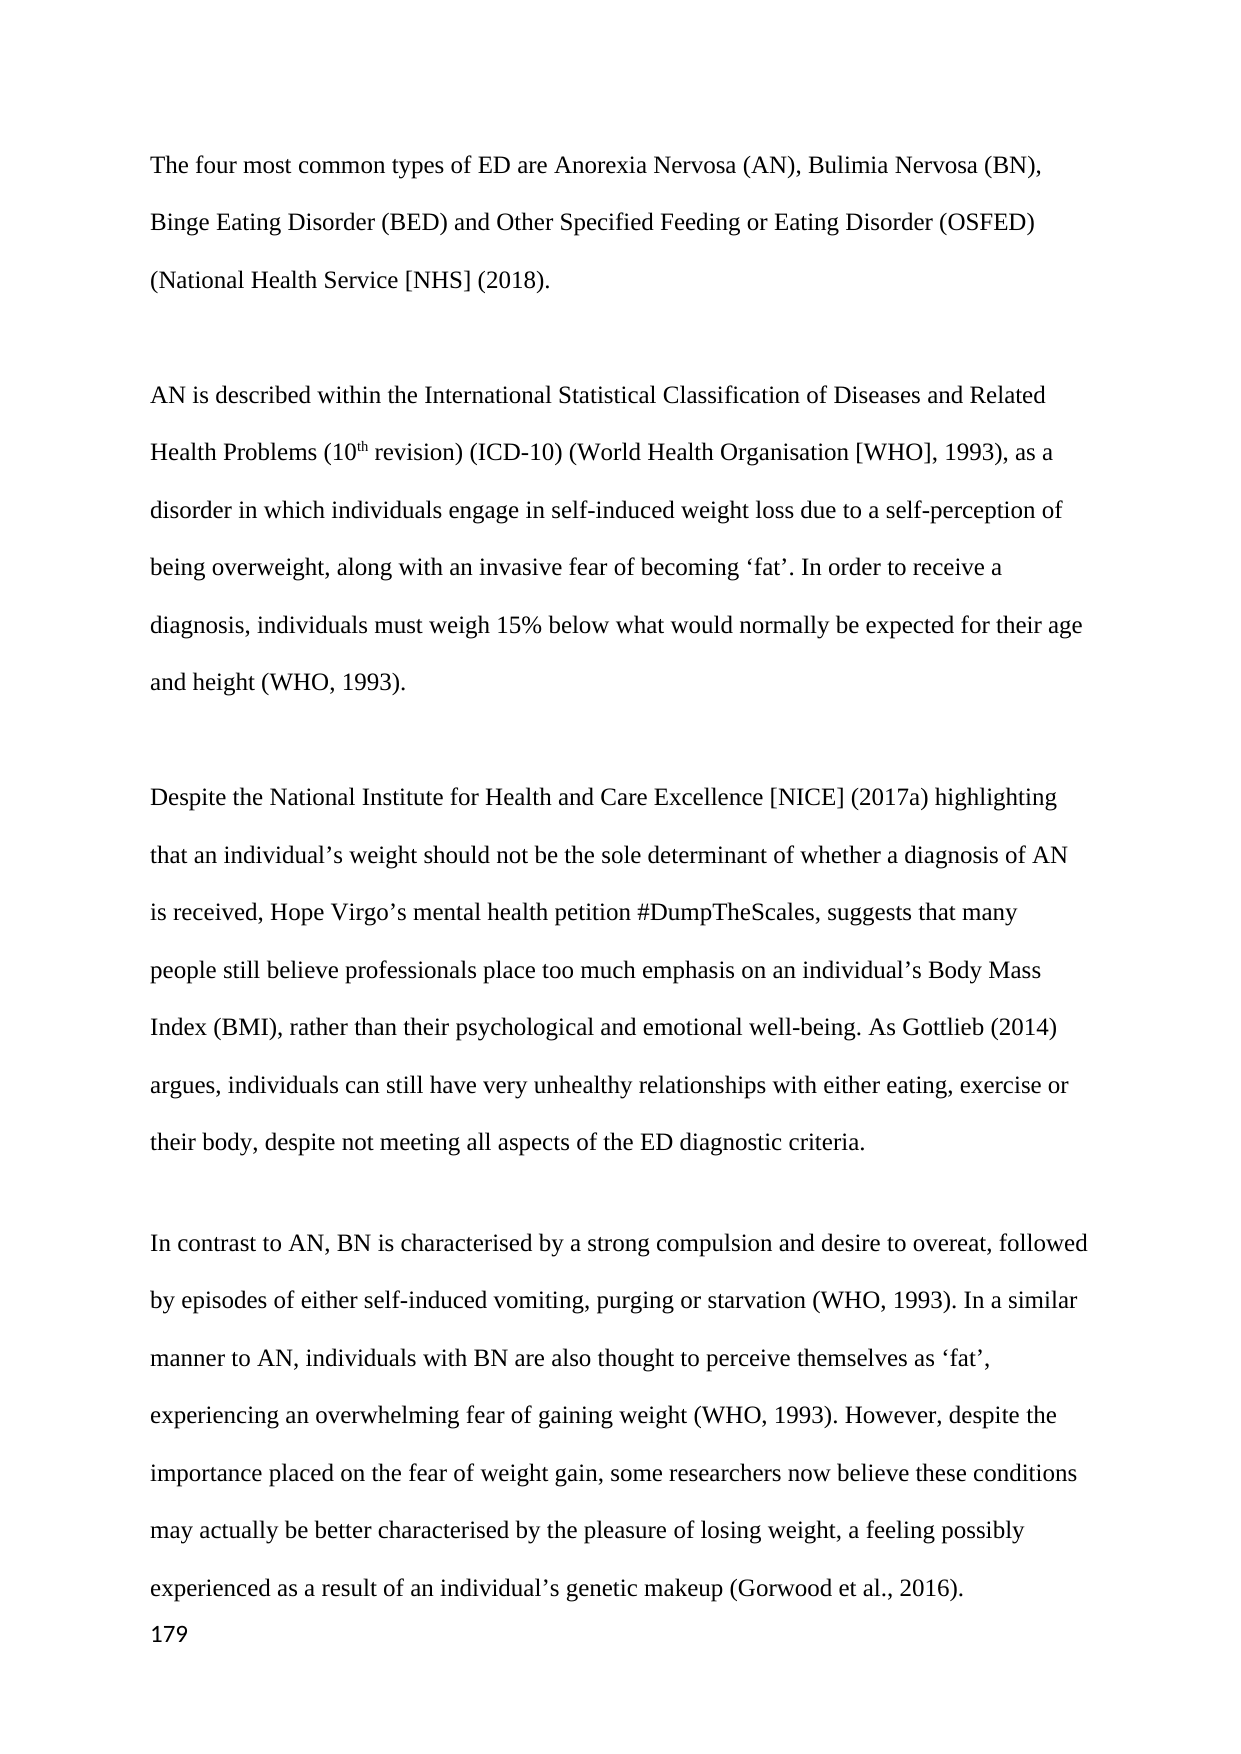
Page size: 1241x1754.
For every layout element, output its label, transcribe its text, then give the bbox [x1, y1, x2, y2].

text In contrast to AN, BN is characterised by a strong compulsion and desire to overeat, followed by episodes of either self-induced vomiting, purging or starvation (WHO, 1993). In a similar manner to AN, individuals with BN are also thought to perceive themselves as ‘fat’, experiencing an overwhelming fear of gaining weight (WHO, 1993). However, despite the importance placed on the fear of weight gain, some researchers now believe these conditions may actually be better characterised by the pleasure of losing weight, a feeling possibly experienced as a result of an individual’s genetic makeup (Gorwood et al., 2016). [150, 1228, 1090, 1602]
text The four most common types of ED are Anorexia Nervosa (AN), Bulimia Nervosa (BN), Binge Eating Disorder (BED) and Other Specified Feeding or Eating Disorder (OSFED) (National Health Service [NHS] (2018). [150, 150, 1090, 294]
text AN is described within the International Statistical Classification of Diseases and Related Health Problems (10th revision) (ICD-10) (World Health Organisation [WHO], 1993), as a disorder in which individuals engage in self-induced weight loss due to a self-perception of being overweight, along with an invasive fear of becoming ‘fat’. In order to receive a diagnosis, individuals must weigh 15% below what would normally be expected for their age and height (WHO, 1993). [150, 380, 1090, 696]
text Despite the National Institute for Health and Care Excellence [NICE] (2017a) highlighting that an individual’s weight should not be the sole determinant of whether a diagnosis of AN is received, Hope Virgo’s mental health petition #DumpTheScales, suggests that many people still believe professionals place too much emphasis on an individual’s Body Mass Index (BMI), rather than their psychological and emotional well-being. As Gottlieb (2014) argues, individuals can still have very unhealthy relationships with either eating, exercise or their body, despite not meeting all aspects of the ED diagnostic criteria. [150, 782, 1090, 1156]
